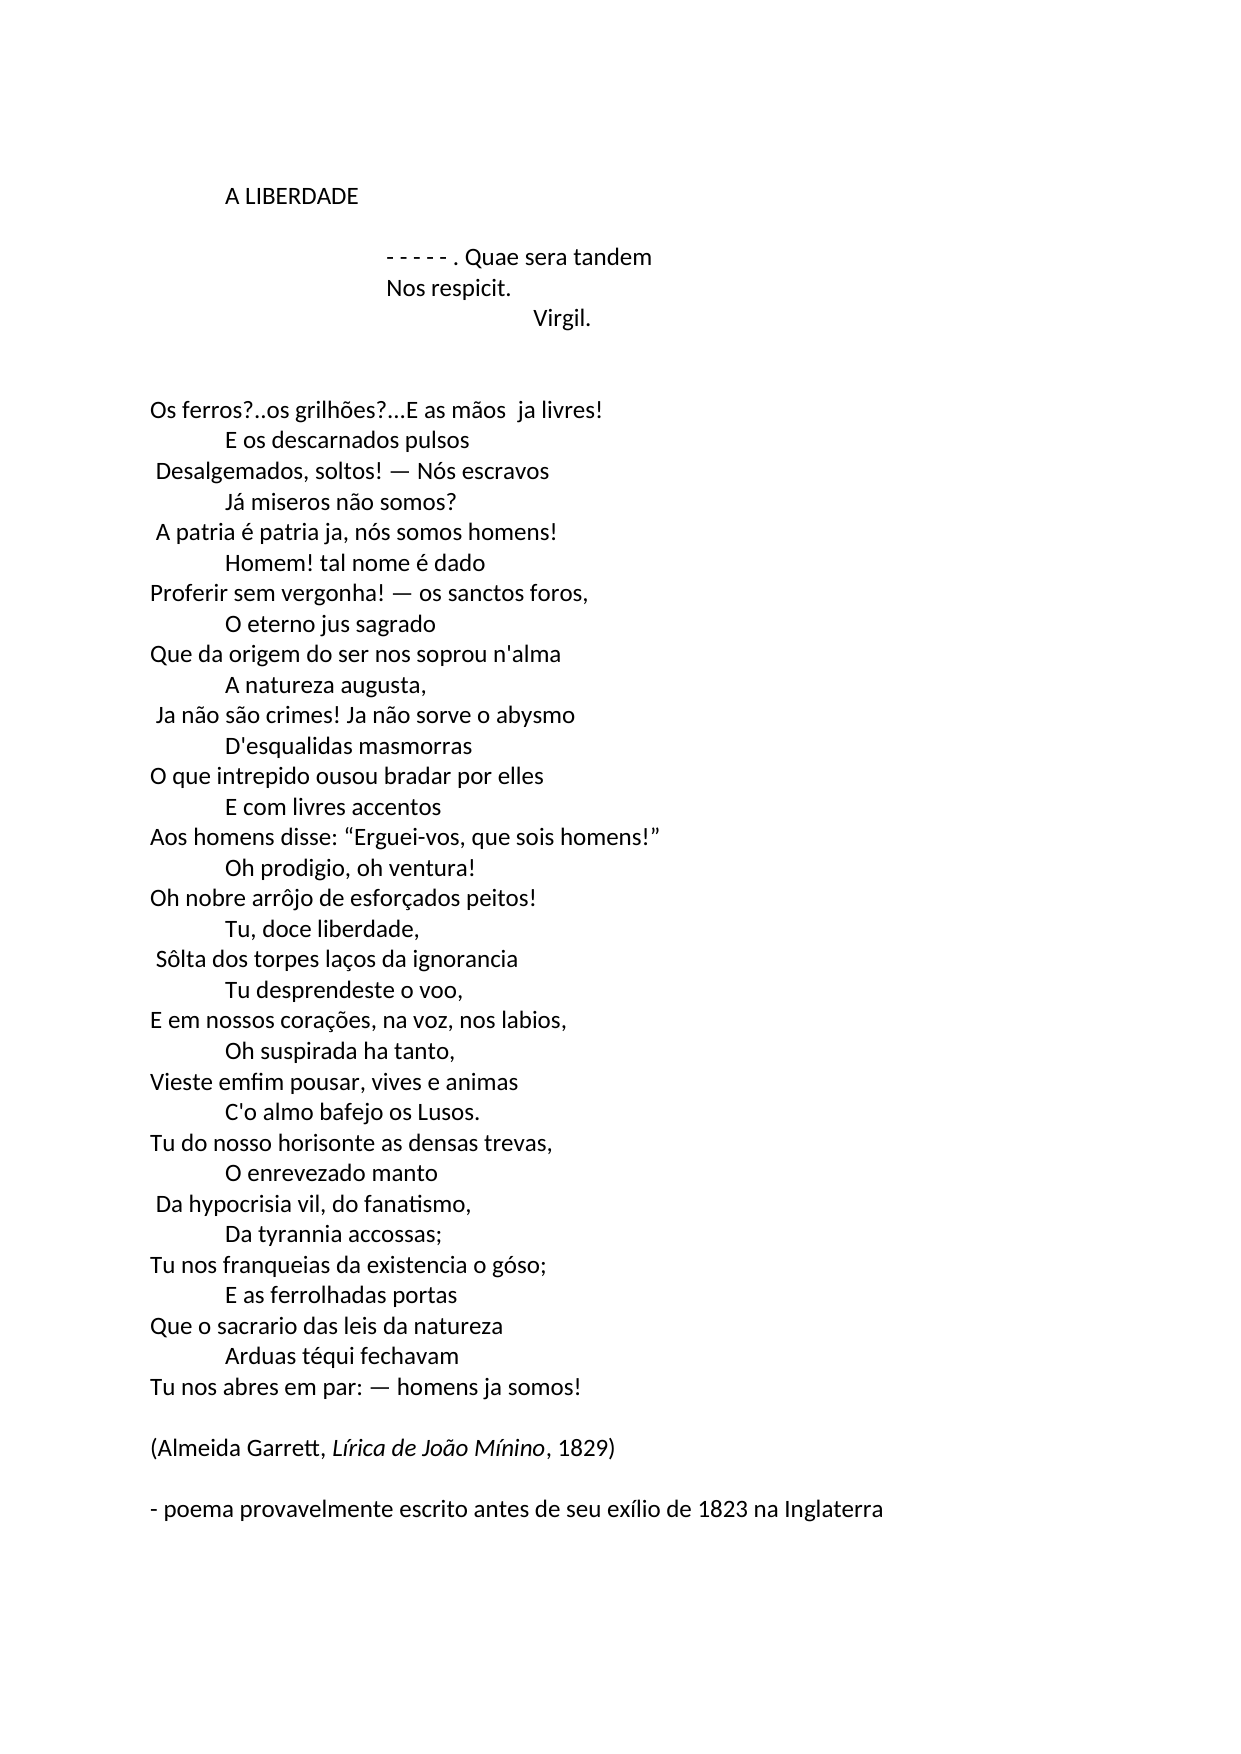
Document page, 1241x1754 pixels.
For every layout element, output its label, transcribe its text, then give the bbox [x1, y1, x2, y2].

text Oh nobre arrôjo de esforçados peitos! [150, 882, 1090, 913]
text C'o almo bafejo os Lusos. [150, 1096, 1090, 1127]
text A LIBERDADE [150, 181, 1090, 211]
text Sôlta dos torpes laços da ignorancia [150, 943, 1090, 974]
text Proferir sem vergonha! — os sanctos foros, [150, 577, 1090, 608]
text E os descarnados pulsos [150, 425, 1090, 455]
text Tu nos franqueias da existencia o góso; [150, 1249, 1090, 1279]
text Que o sacrario das leis da natureza [150, 1310, 1090, 1340]
text A natureza augusta, [150, 669, 1090, 699]
text - - - - - . Quae sera tandem [386, 242, 1090, 272]
text (Almeida Garrett, Lírica de João Mínino, 1829) [150, 1432, 1090, 1462]
text Oh prodigio, oh ventura! [150, 852, 1090, 882]
text Da hypocrisia vil, do fanatismo, [150, 1188, 1090, 1218]
text D'esqualidas masmorras [150, 730, 1090, 760]
text E as ferrolhadas portas [150, 1279, 1090, 1310]
text Tu, doce liberdade, [150, 913, 1090, 943]
text Já miseros não somos? [150, 486, 1090, 516]
text Desalgemados, soltos! — Nós escravos [150, 455, 1090, 486]
text O eterno jus sagrado [150, 608, 1090, 638]
text A patria é patria ja, nós somos homens! [150, 516, 1090, 547]
text Homem! tal nome é dado [225, 547, 1090, 577]
text - poema provavelmente escrito antes de seu exílio de 1823 na Inglaterra [150, 1493, 1090, 1523]
text O enrevezado manto [150, 1157, 1090, 1188]
text Os ferros?..os grilhões?...E as mãos ja livres! [150, 394, 1090, 425]
text E em nossos corações, na voz, nos labios, [150, 1004, 1090, 1035]
text Que da origem do ser nos soprou n'alma [150, 638, 1090, 669]
text Ja não são crimes! Ja não sorve o abysmo [150, 699, 1090, 730]
text Aos homens disse: “Erguei-vos, que sois homens!” [150, 821, 1090, 852]
text E com livres accentos [150, 791, 1090, 821]
text Oh suspirada ha tanto, [150, 1035, 1090, 1066]
text Nos respicit. [386, 272, 1090, 303]
text O que intrepido ousou bradar por elles [150, 760, 1090, 791]
text Da tyrannia accossas; [150, 1218, 1090, 1249]
text Virgil. [386, 303, 1090, 333]
text Tu desprendeste o voo, [150, 974, 1090, 1004]
text Tu nos abres em par: — homens ja somos! [150, 1371, 1090, 1401]
text Arduas téqui fechavam [150, 1340, 1090, 1371]
text Tu do nosso horisonte as densas trevas, [150, 1127, 1090, 1157]
text Vieste emfim pousar, vives e animas [150, 1066, 1090, 1096]
